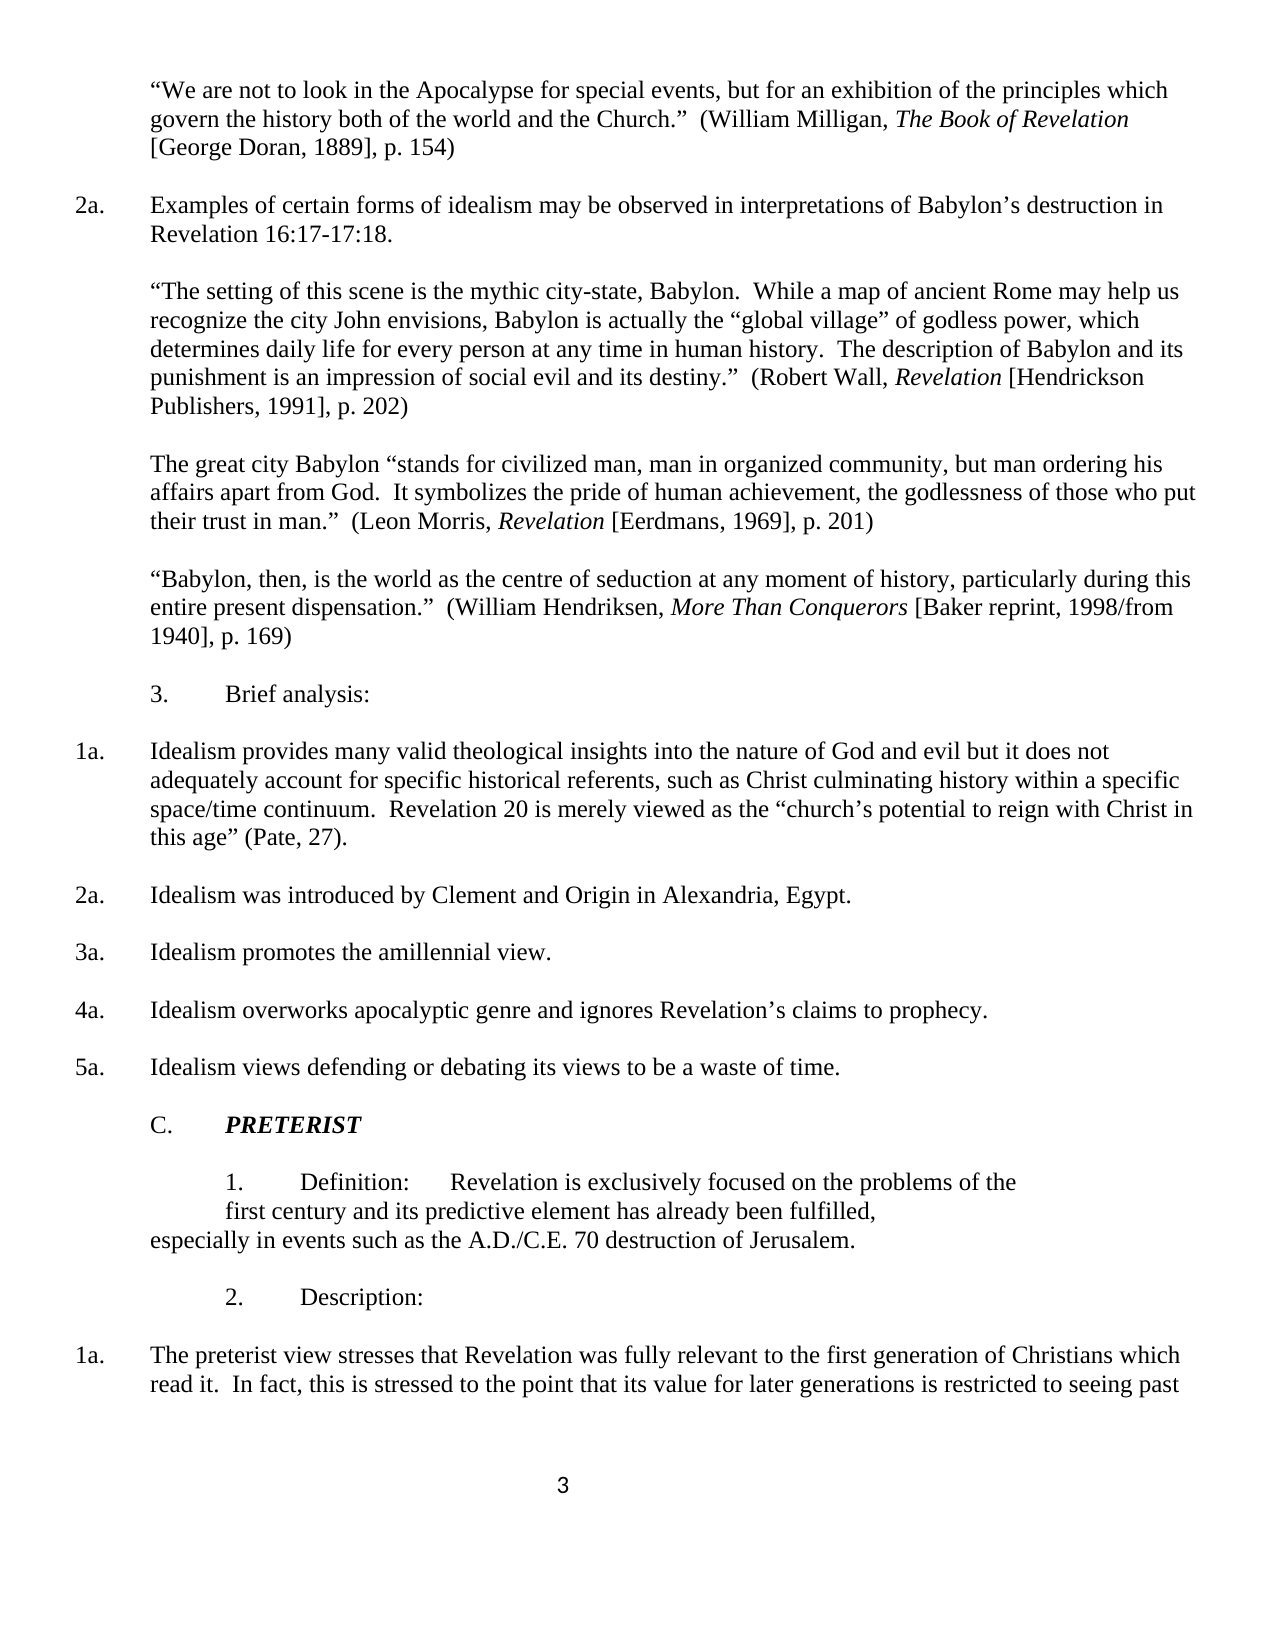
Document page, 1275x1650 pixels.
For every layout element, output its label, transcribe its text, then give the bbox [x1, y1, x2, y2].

list 1. Definition: Revelation is exclusively focused on the problems of the first century and its predictive element has already been fulfilled, especially in events such as the A.D./C.E. 70 destruction of Jerusalem. [75, 1167, 1200, 1254]
text 2a. Idealism was introduced by Clement and Origin in Alexandria, Egypt. [75, 880, 1200, 909]
text “Babylon, then, is the world as the centre of seduction at any moment of history, particularly during this entire present dispensation.” (William Hendriksen, More Than Conquerors [Baker reprint, 1998/from 1940], p. 169) [150, 564, 1200, 650]
text “The setting of this scene is the mythic city-state, Babylon. While a map of ancient Rome may help us recognize the city John envisions, Babylon is actually the “global village” of godless power, which determines daily life for every person at any time in human history. The description of Babylon and its punishment is an impression of social evil and its destiny.” (Robert Wall, Revelation [Hendrickson Publishers, 1991], p. 202) [150, 276, 1200, 420]
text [75, 1340, 1200, 1397]
text The great city Babylon “stands for civilized man, man in organized community, but man ordering his affairs apart from God. It symbolizes the pride of human achievement, the godlessness of those who put their trust in man.” (Leon Morris, Revelation [Eerdmans, 1969], p. 201) [150, 449, 1200, 535]
text 4a. Idealism overworks apocalyptic genre and ignores Revelation’s claims to prophecy. [75, 995, 1200, 1024]
text “We are not to look in the Apocalypse for special events, but for an exhibition of the principles which govern the history both of the world and the Church.” (William Milligan, The Book of Revelation [George Doran, 1889], p. 154) [150, 75, 1200, 161]
text 5a. Idealism views defending or debating its views to be a waste of time. [75, 1052, 1200, 1081]
text PRETERIST [150, 1110, 1200, 1139]
text 3a. Idealism promotes the amillennial view. [75, 937, 1200, 966]
list 3. Brief analysis: [75, 679, 1200, 707]
text 2a. Examples of certain forms of idealism may be observed in interpretations of Babylon’s destruction in Revelation 16:17-17:18. [75, 190, 1200, 247]
text 1a. Idealism provides many valid theological insights into the nature of God and evil but it does not adequately account for specific historical referents, such as Christ culminating history within a specific space/time continuum. Revelation 20 is merely viewed as the “church’s potential to reign with Christ in this age” (Pate, 27). [75, 736, 1200, 851]
list 2. Description: [75, 1282, 1200, 1311]
